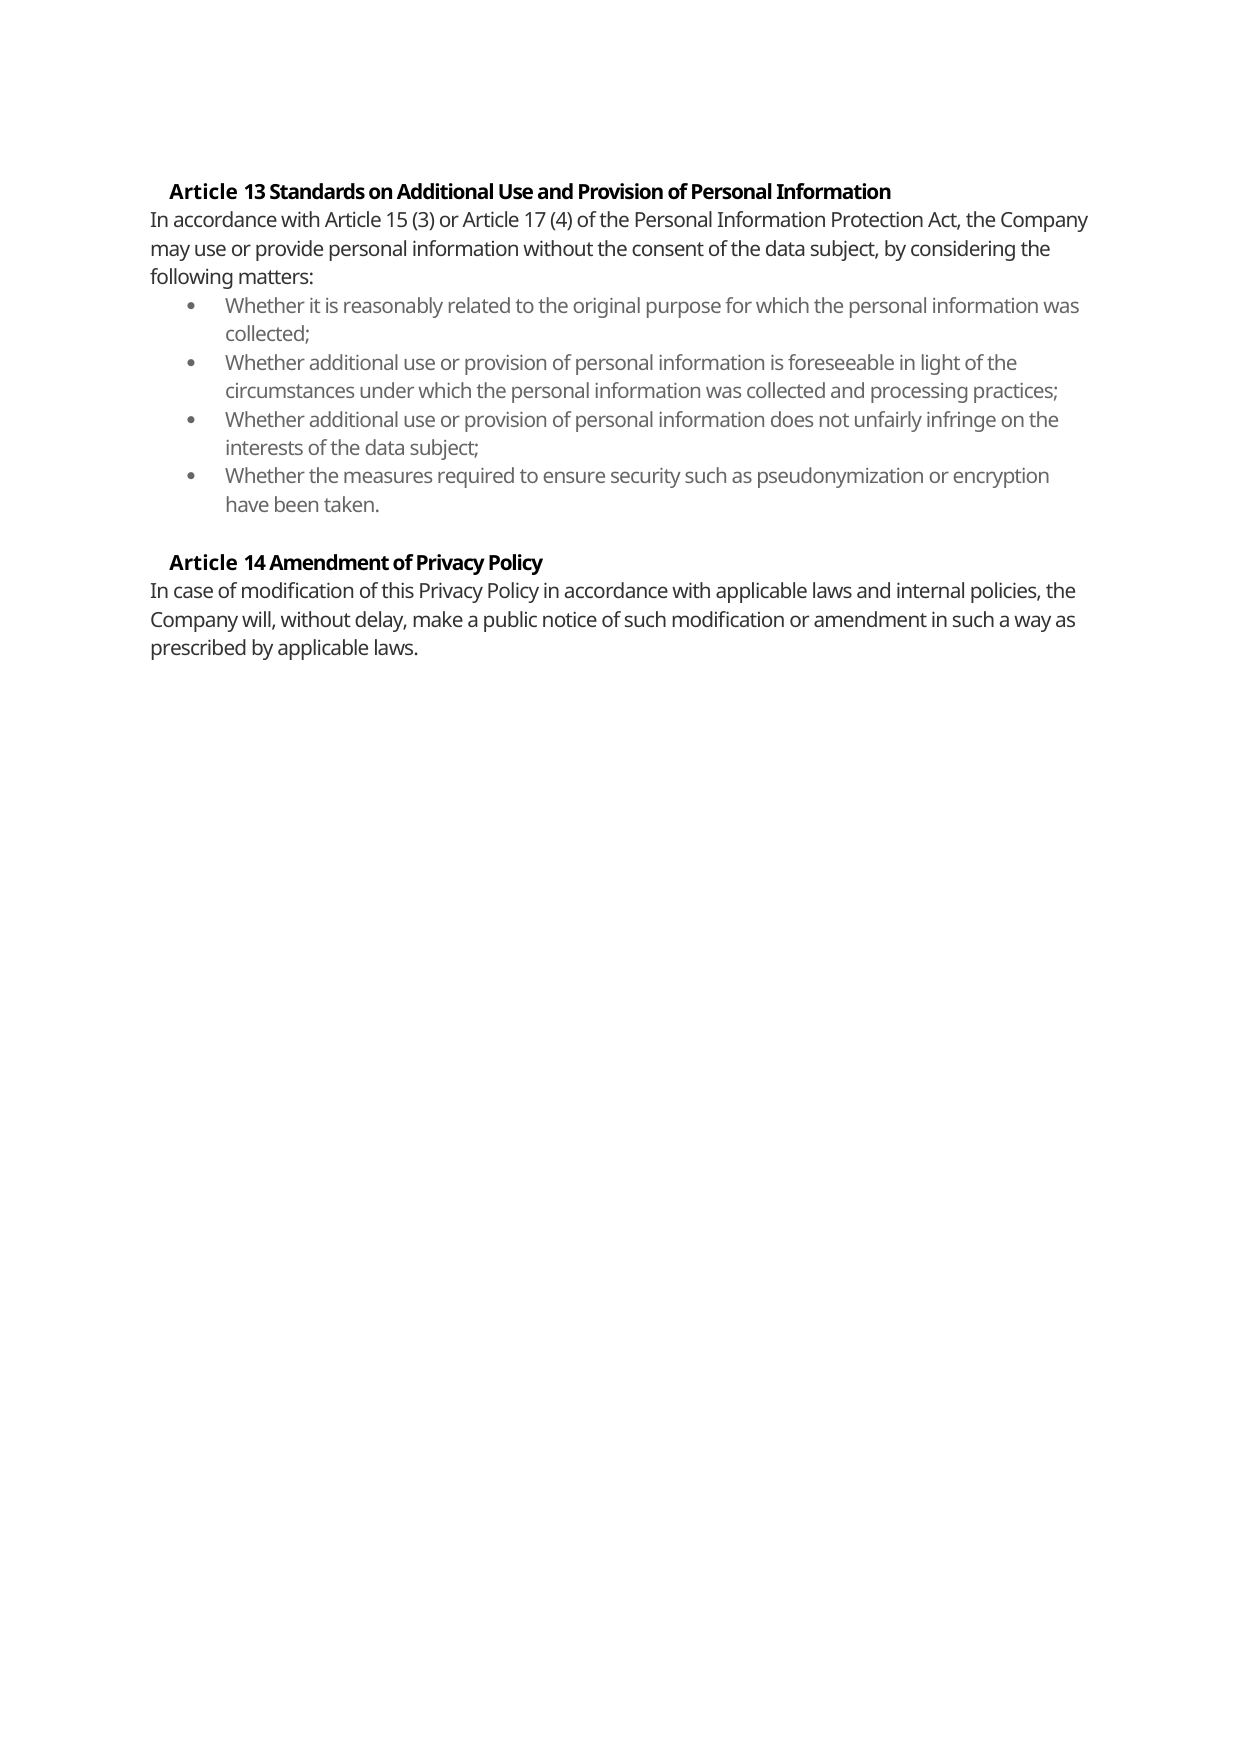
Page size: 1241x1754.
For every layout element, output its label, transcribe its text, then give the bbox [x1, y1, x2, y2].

text Article 14 Amendment of Privacy Policy [135, 548, 1090, 577]
list Whether the measures required to ensure security such as pseudonymization or encryption have been taken. [187, 462, 1090, 518]
list Whether additional use or provision of personal information is foreseeable in light of the circumstances under which the personal information was collected and processing practices; [187, 348, 1090, 405]
text Article 13 Standards on Additional Use and Provision of Personal Information [135, 177, 1090, 206]
list Whether additional use or provision of personal information does not unfairly infringe on the interests of the data subject; [187, 405, 1090, 462]
text In case of modification of this Privacy Policy in accordance with applicable laws and internal policies, the Company will, without delay, make a public notice of such modification or amendment in such a way as prescribed by applicable laws. [150, 577, 1090, 662]
list Whether it is reasonably related to the original purpose for which the personal information was collected; [187, 291, 1090, 348]
text In accordance with Article 15 (3) or Article 17 (4) of the Personal Information Protection Act, the Company may use or provide personal information without the consent of the data subject, by considering the following matters: [150, 206, 1090, 291]
